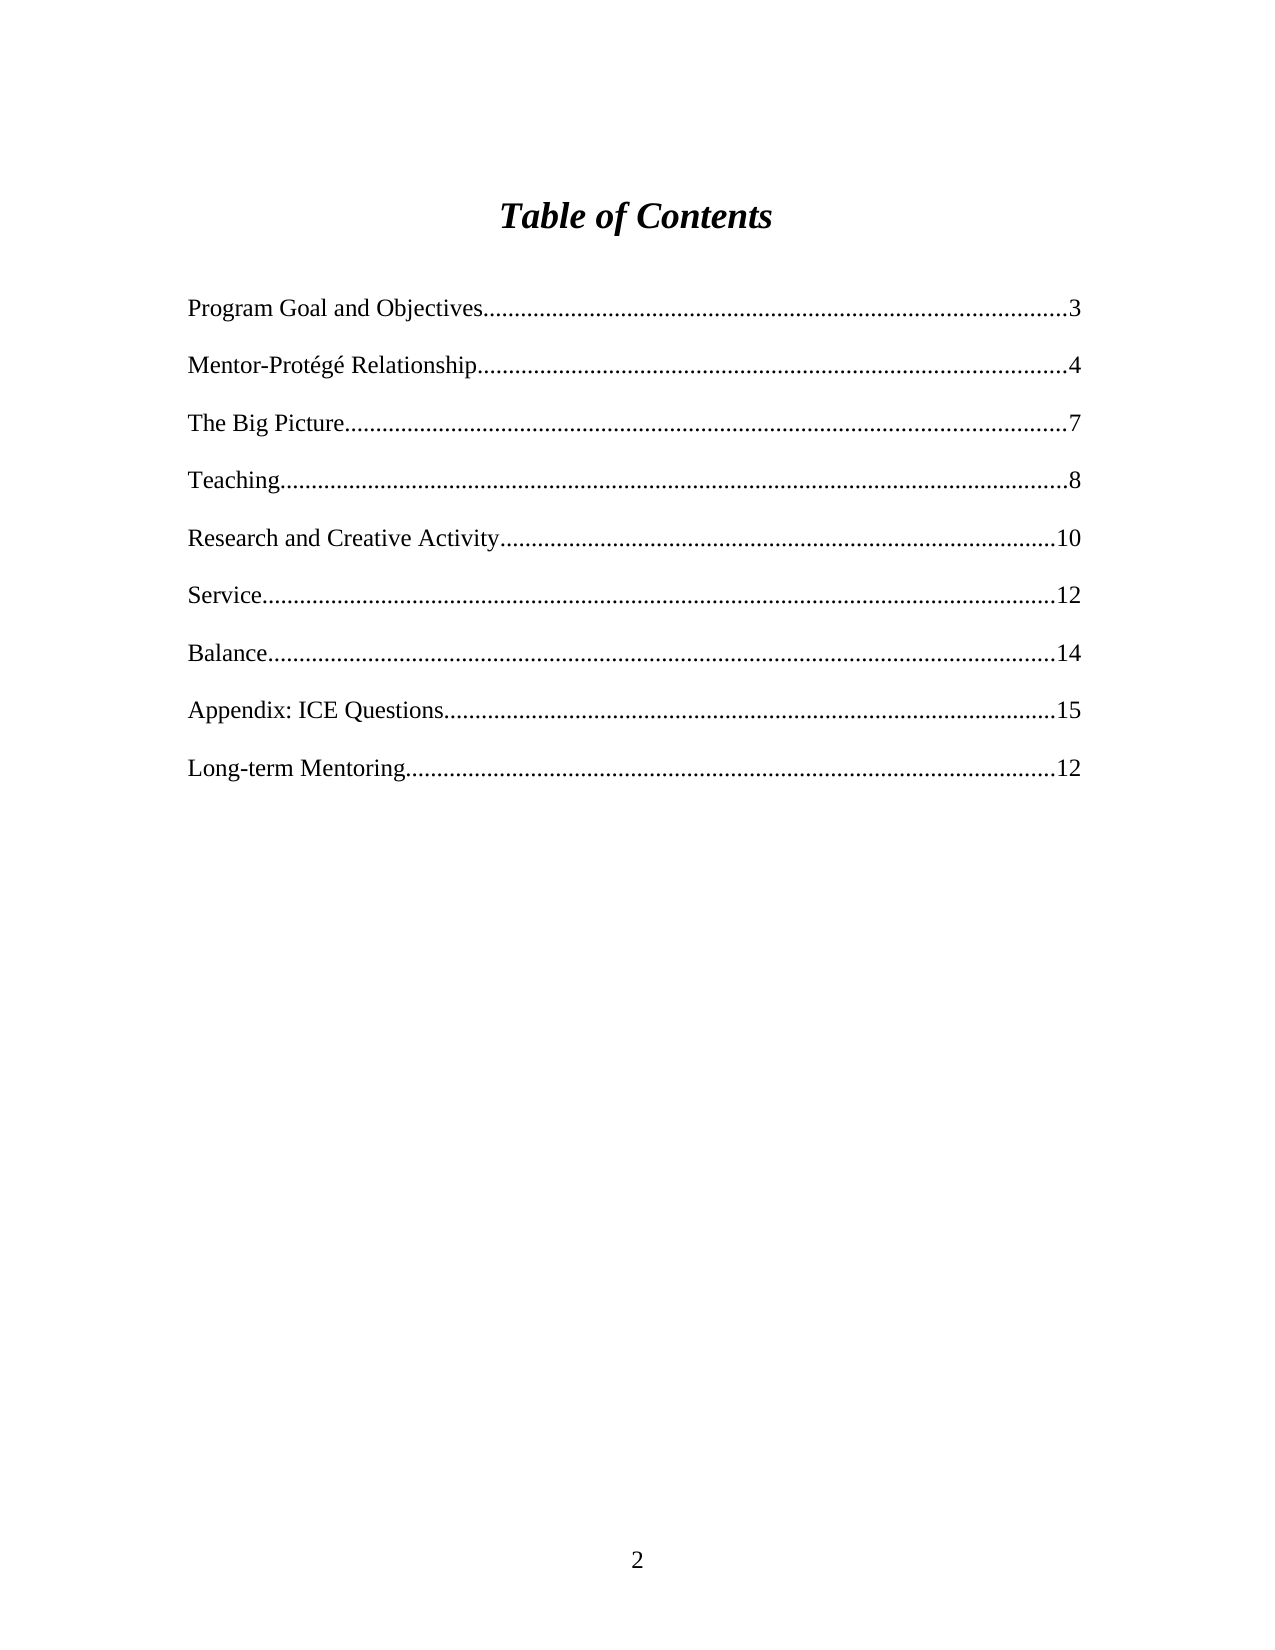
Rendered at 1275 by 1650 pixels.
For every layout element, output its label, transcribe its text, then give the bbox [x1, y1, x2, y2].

subtitle Table of Contents [179, 193, 1096, 236]
